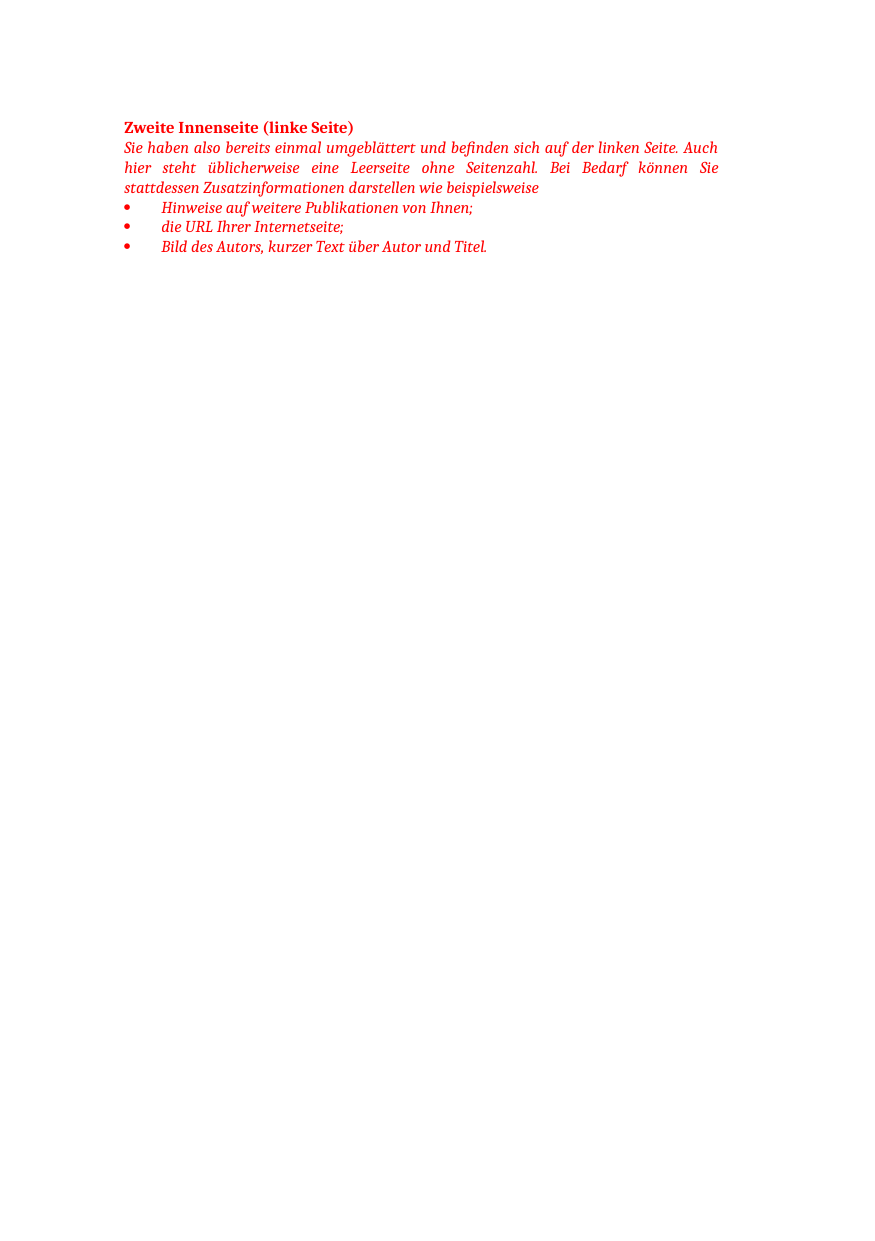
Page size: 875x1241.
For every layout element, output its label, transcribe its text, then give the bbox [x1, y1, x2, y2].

list die URL Ihrer Internetseite; [124, 217, 721, 237]
list Hinweise auf weitere Publikationen von Ihnen; [124, 197, 721, 217]
list Bild des Autors, kurzer Text über Autor und Titel. [124, 237, 721, 257]
text Zweite Innenseite (linke Seite) [124, 118, 721, 138]
text Sie haben also bereits einmal umgeblättert und befinden sich auf der linken Seite. Auch hier steht üblicherweise eine Leerseite ohne Seitenzahl. Bei Bedarf können Sie stattdessen Zusatzinformationen darstellen wie beispielsweise [124, 138, 721, 197]
